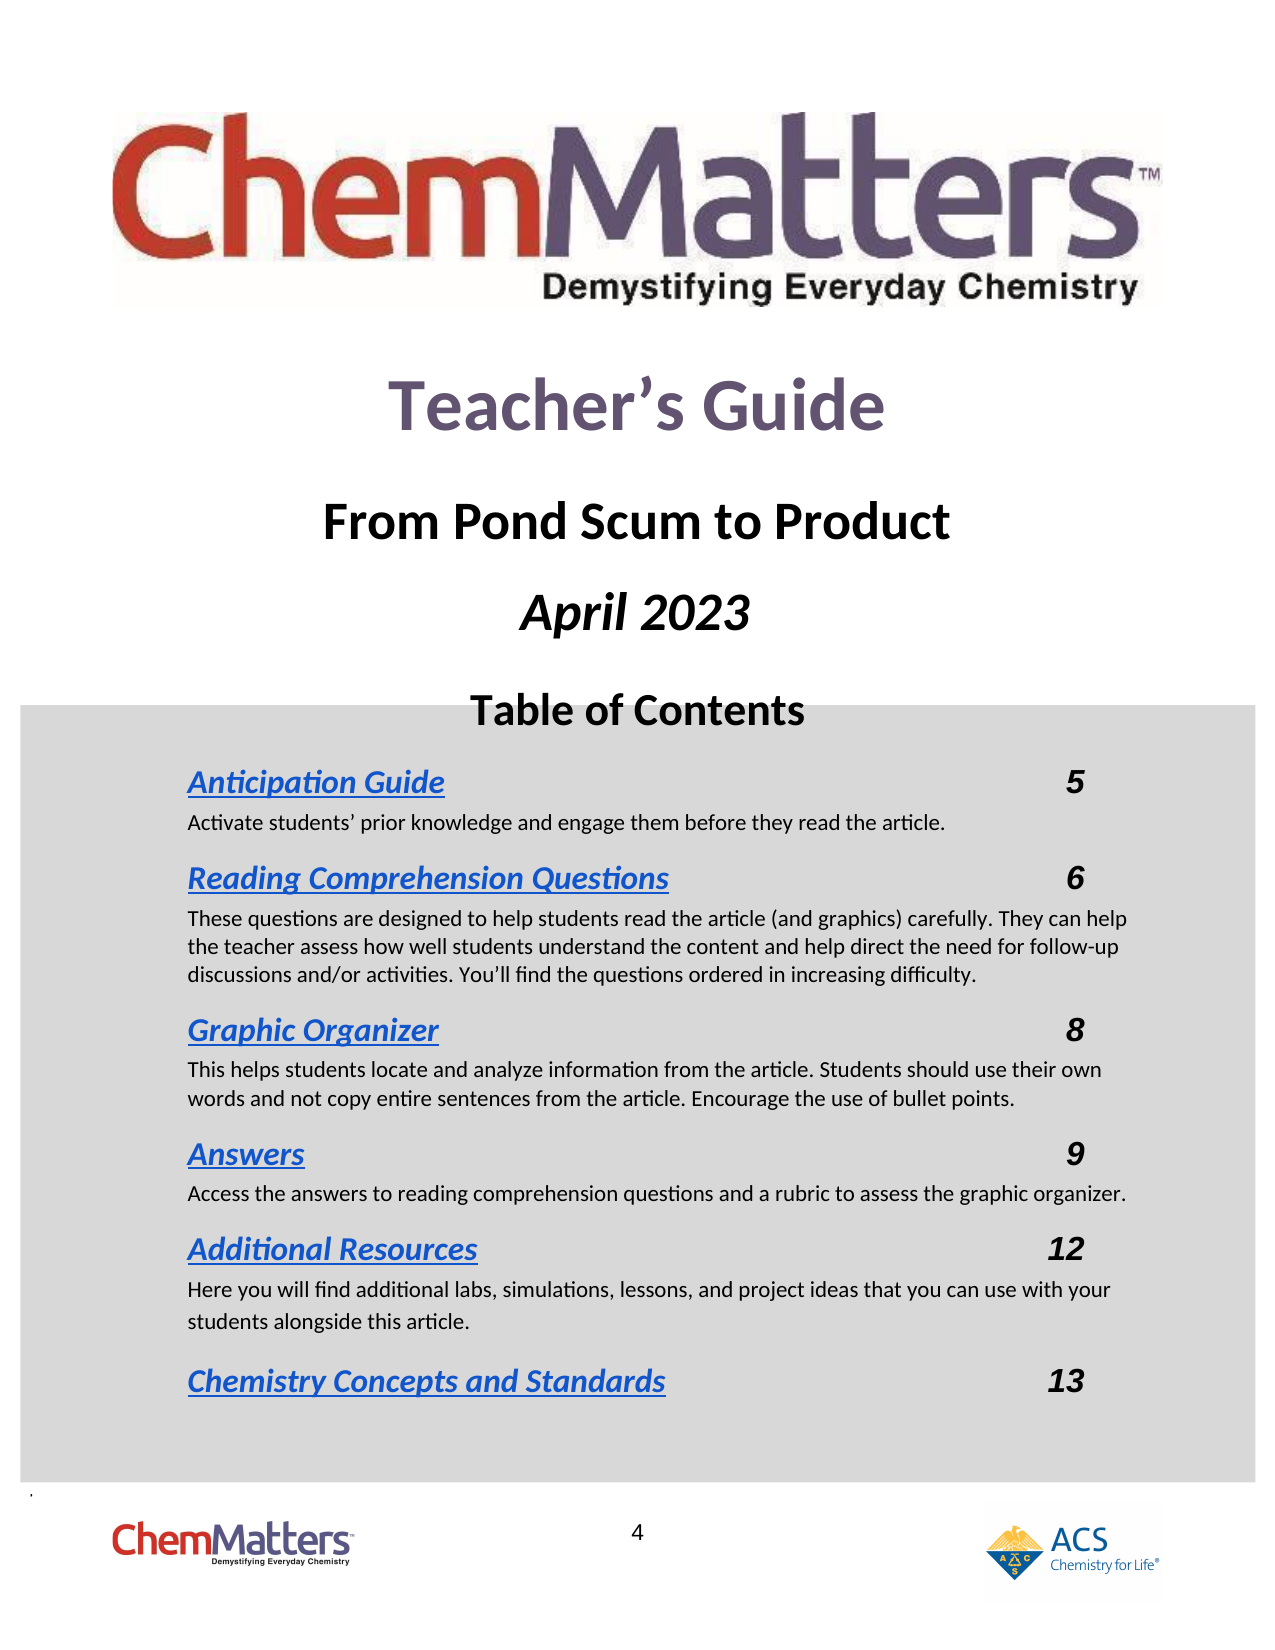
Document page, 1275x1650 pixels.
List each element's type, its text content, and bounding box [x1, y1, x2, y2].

text Here you will find additional labs, simulations, lessons, and project ideas that you can use with your students alongside this article. [187, 1275, 1162, 1335]
text Anticipation Guide 5 [187, 762, 1162, 802]
text April 2023 [112, 578, 1162, 644]
picture [112, 112, 1163, 307]
text Teacher’s Guide [112, 357, 1162, 449]
text These questions are designed to help students read the article (and graphics) carefully. They can help the teacher assess how well students understand the content and help direct the need for follow-up discussions and/or activities. You’ll find the questions ordered in increasing difficulty. [187, 904, 1162, 988]
text Additional Resources 12 [187, 1228, 1162, 1269]
text Graphic Organizer 8 [187, 1009, 1162, 1049]
text Answers 9 [187, 1132, 1162, 1173]
text Table of Contents [112, 681, 1162, 737]
text Chemistry Concepts and Standards 13 [187, 1360, 1162, 1401]
text This helps students locate and analyze information from the article. Students should use their own words and not copy entire sentences from the article. Encourage the use of bullet points. [187, 1056, 1162, 1112]
subtitle From Pond Scum to Product [112, 487, 1162, 553]
text Access the answers to reading comprehension questions and a rubric to assess the graphic organizer. [187, 1179, 1162, 1207]
picture [982, 1502, 1163, 1603]
picture [112, 1521, 355, 1566]
text Activate students’ prior knowledge and engage them before they read the article. [187, 808, 1162, 836]
text Reading Comprehension Questions 6 [187, 857, 1162, 898]
